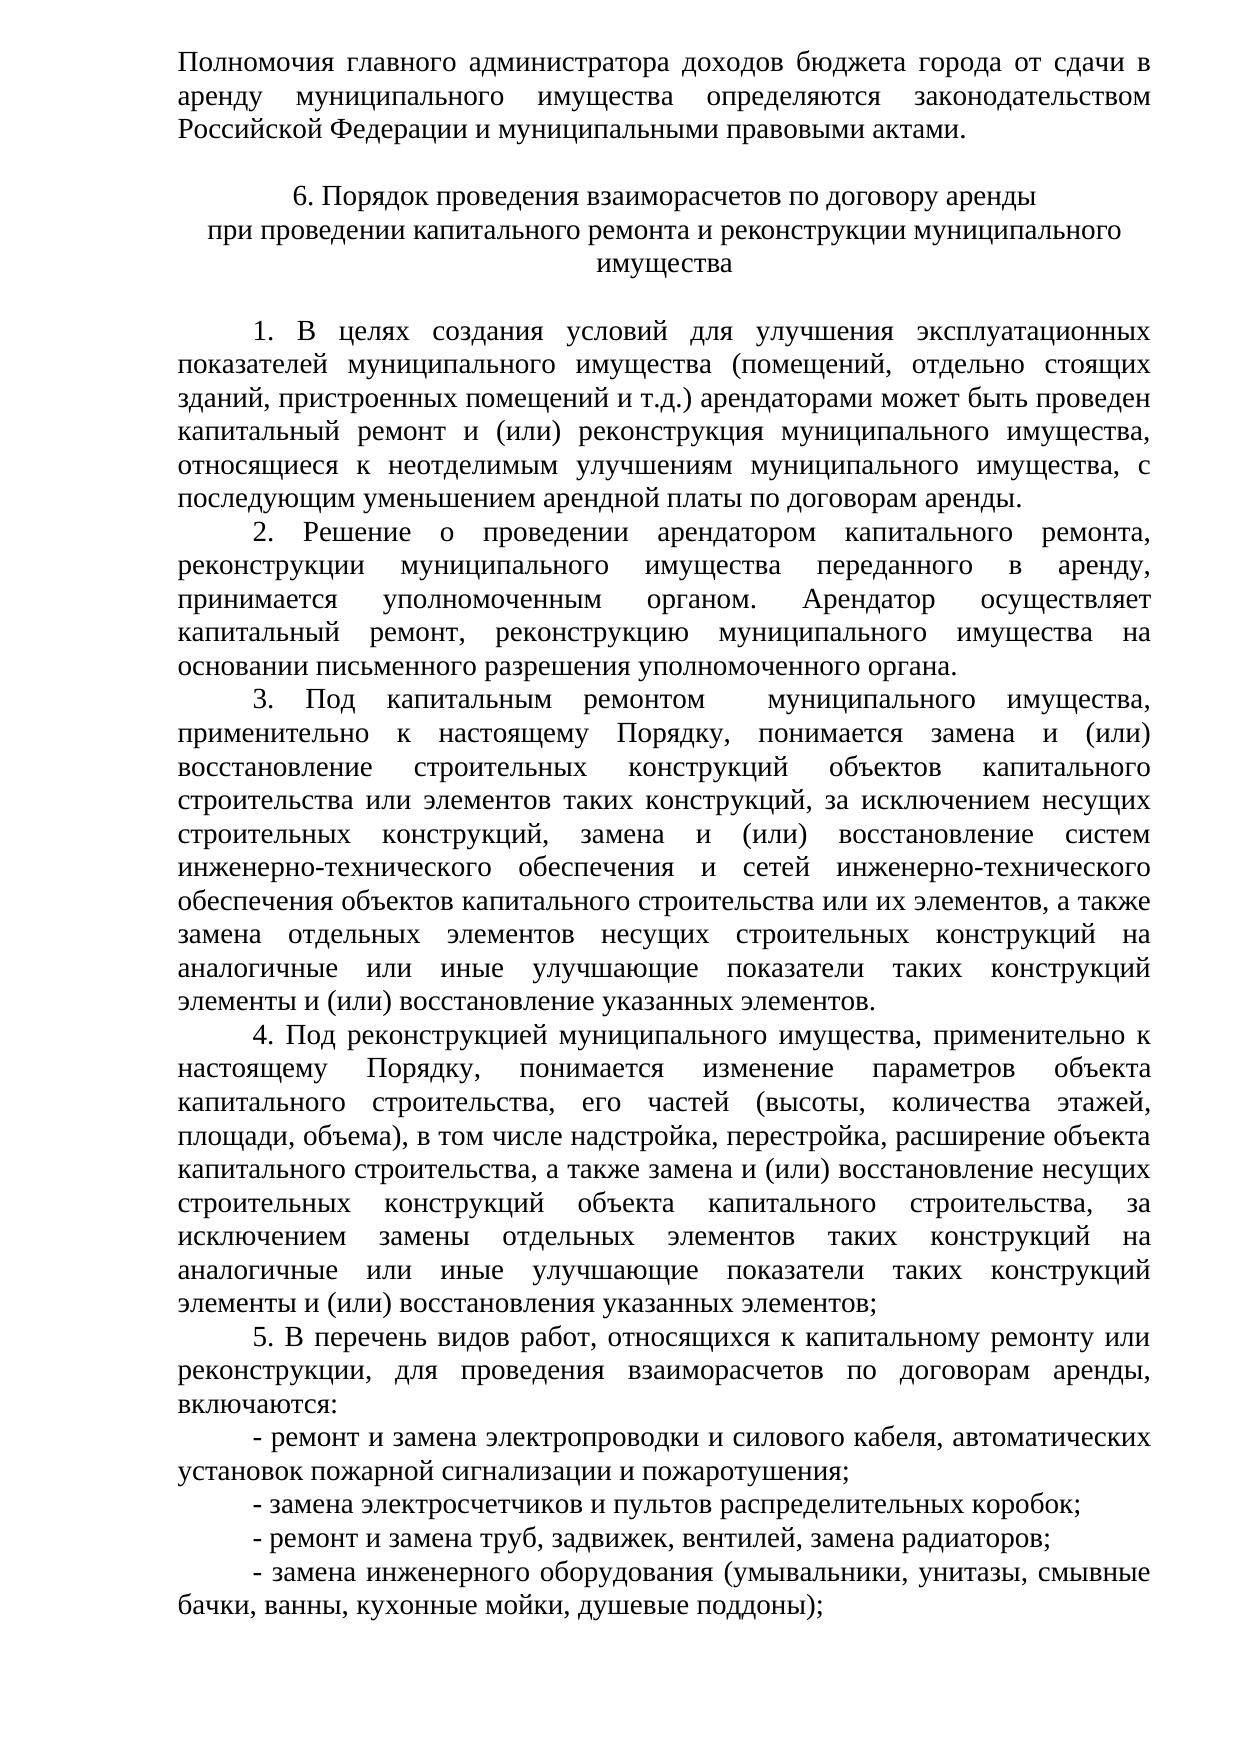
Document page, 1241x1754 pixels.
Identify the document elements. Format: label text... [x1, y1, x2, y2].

text 5. В перечень видов работ, относящихся к капитальному ремонту или реконструкции, для проведения взаиморасчетов по договорам аренды, включаются: [177, 1319, 1152, 1419]
text 6. Порядок проведения взаиморасчетов по договору аренды [177, 178, 1152, 212]
text 4. Под реконструкцией муниципального имущества, применительно к настоящему Порядку, понимается изменение параметров объекта капитального строительства, его частей (высоты, количества этажей, площади, объема), в том числе надстройка, перестройка, расширение объекта капитального строительства, а также замена и (или) восстановление несущих строительных конструкций объекта капитального строительства, за исключением замены отдельных элементов таких конструкций на аналогичные или иные улучшающие показатели таких конструкций элементы и (или) восстановления указанных элементов; [177, 1017, 1152, 1319]
text 3. Под капитальным ремонтом муниципального имущества, применительно к настоящему Порядку, понимается замена и (или) восстановление строительных конструкций объектов капитального строительства или элементов таких конструкций, за исключением несущих строительных конструкций, замена и (или) восстановление систем инженерно-технического обеспечения и сетей инженерно-технического обеспечения объектов капитального строительства или их элементов, а также замена отдельных элементов несущих строительных конструкций на аналогичные или иные улучшающие показатели таких конструкций элементы и (или) восстановление указанных элементов. [177, 682, 1152, 1017]
text 2. Решение о проведении арендатором капитального ремонта, реконструкции муниципального имущества переданного в аренду, принимается уполномоченным органом. Арендатор осуществляет капитальный ремонт, реконструкцию муниципального имущества на основании письменного разрешения уполномоченного органа. [177, 514, 1152, 682]
text при проведении капитального ремонта и реконструкции муниципального имущества [177, 212, 1152, 279]
text - ремонт и замена труб, задвижек, вентилей, замена радиаторов; [177, 1520, 1152, 1554]
text - замена электросчетчиков и пультов распределительных коробок; [177, 1487, 1152, 1520]
text - ремонт и замена электропроводки и силового кабеля, автоматических установок пожарной сигнализации и пожаротушения; [177, 1419, 1152, 1487]
text - замена инженерного оборудования (умывальники, унитазы, смывные бачки, ванны, кухонные мойки, душевые поддоны); [177, 1554, 1152, 1621]
text 1. В целях создания условий для улучшения эксплуатационных показателей муниципального имущества (помещений, отдельно стоящих зданий, пристроенных помещений и т.д.) арендаторами может быть проведен капитальный ремонт и (или) реконструкция муниципального имущества, относящиеся к неотделимым улучшениям муниципального имущества, с последующим уменьшением арендной платы по договорам аренды. [177, 313, 1152, 514]
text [177, 44, 1152, 145]
